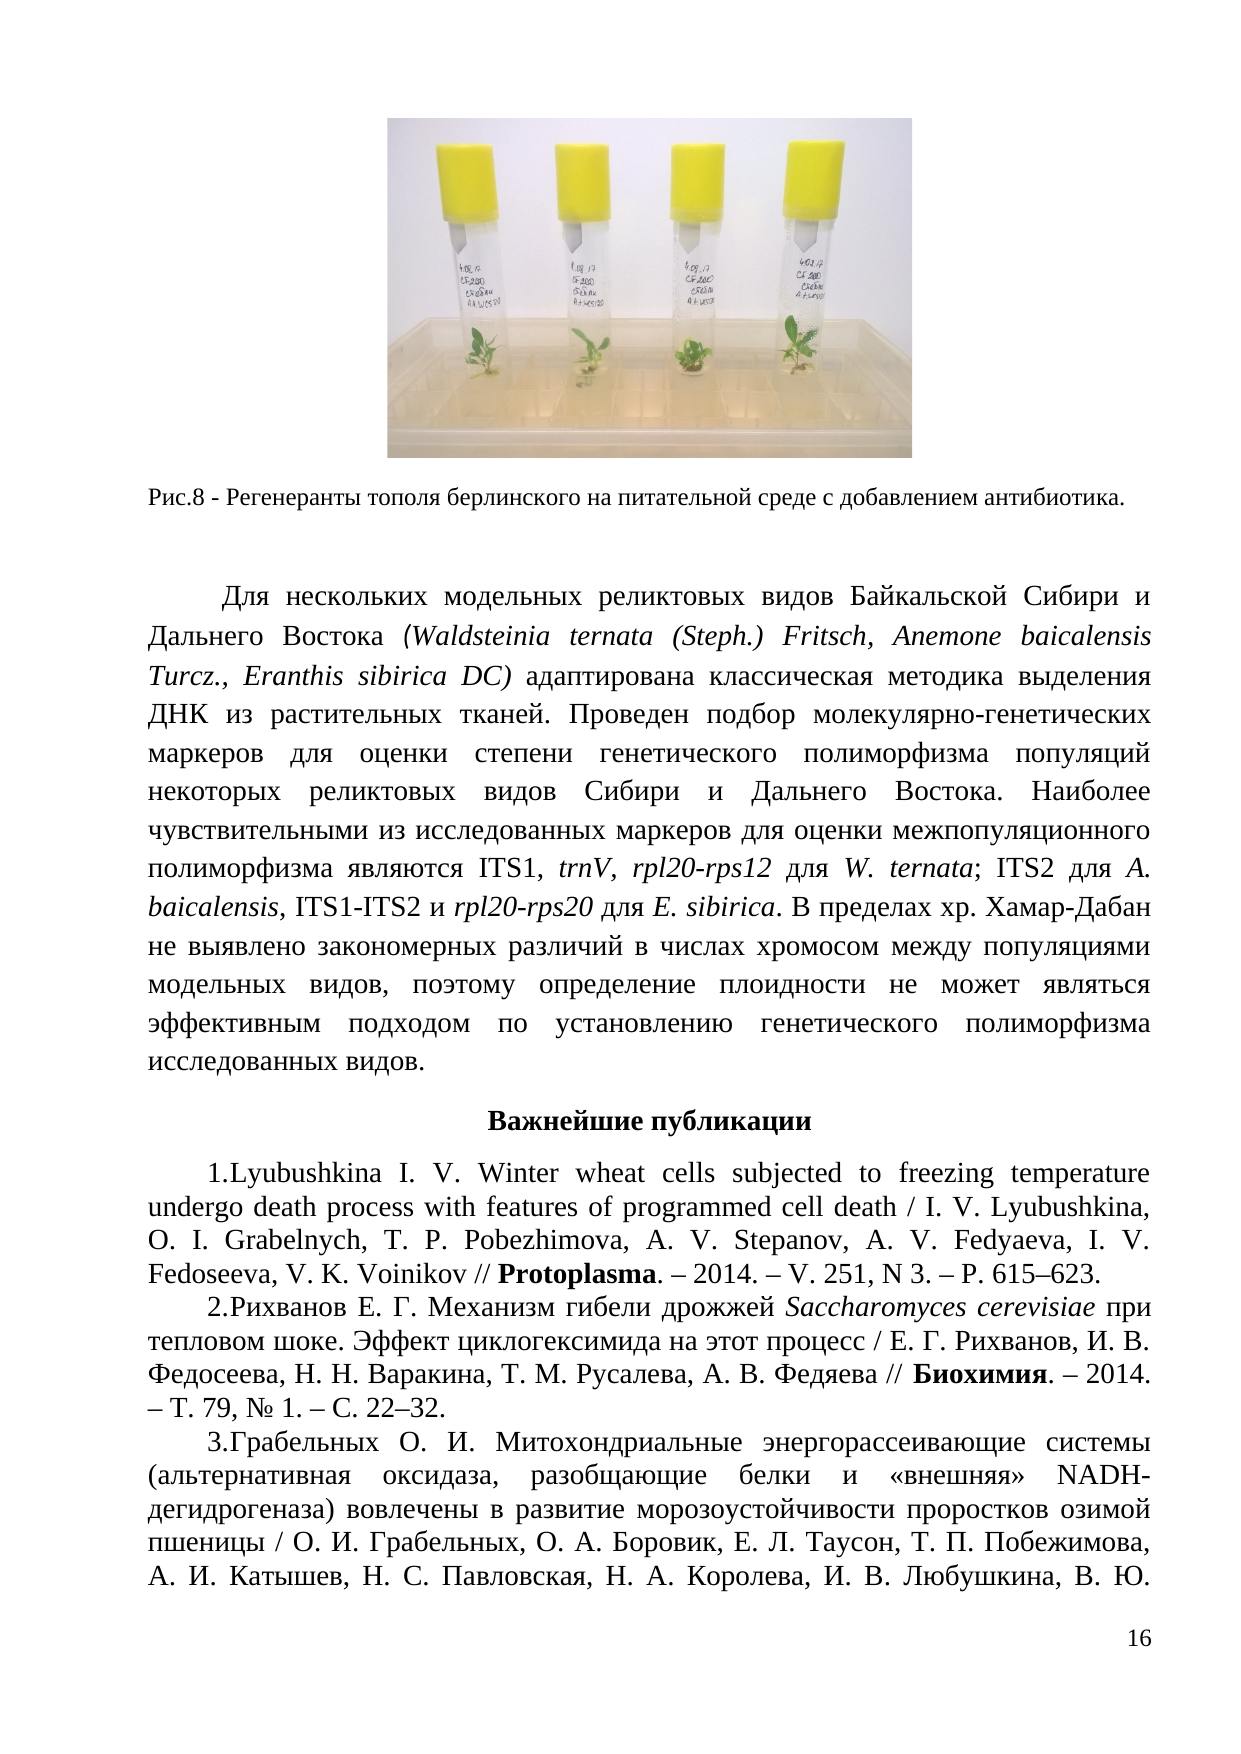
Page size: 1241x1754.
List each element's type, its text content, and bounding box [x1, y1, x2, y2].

text Рис.8 - Регенеранты тополя берлинского на питательной среде с добавлением антибиотика. [148, 482, 1152, 511]
list Рихванов Е. Г. Механизм гибели дрожжей Saccharomyces cerevisiae при тепловом шоке. Эффект циклогексимида на этот процесс / Е. Г. Рихванов, И. В. Федосеева, Н. Н. Варакина, Т. М. Русалева, А. В. Федяева // Биохимия. – 2014. – Т. 79, № 1. – С. 22–32. [148, 1289, 1152, 1424]
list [148, 1424, 1152, 1591]
text Важнейшие публикации [148, 1103, 1152, 1136]
list Lyubushkina I. V. Winter wheat cells subjected to freezing temperature undergo death process with features of programmed cell death / I. V. Lyubushkina, O. I. Grabelnych, T. P. Pobezhimova, A. V. Stepanov, A. V. Fedyaeva, I. V. Fedoseeva, V. K. Voinikov // Protoplasma. – 2014. – V. 251, N 3. – P. 615–623. [148, 1155, 1152, 1289]
text Для нескольких модельных реликтовых видов Байкальской Сибири и Дальнего Востока (Waldsteinia ternata (Steph.) Fritsch, Anemone baicalensis Turcz., Eranthis sibirica DC) адаптирована классическая методика выделения ДНК из растительных тканей. Проведен подбор молекулярно-генетических маркеров для оценки степени генетического полиморфизма популяций некоторых реликтовых видов Сибири и Дальнего Востока. Наиболее чувствительными из исследованных маркеров для оценки межпопуляционного полиморфизма являются ITS1, trnV, rpl20-rps12 для W. ternata; ITS2 для A. baicalensis, ITS1-ITS2 и rpl20-rps20 для E. sibirica. В пределах хр. Хамар-Дабан не выявлено закономерных различий в числах хромосом между популяциями модельных видов, поэтому определение плоидности не может являться эффективным подходом по установлению генетического полиморфизма исследованных видов. [148, 578, 1152, 1077]
picture [387, 118, 913, 458]
